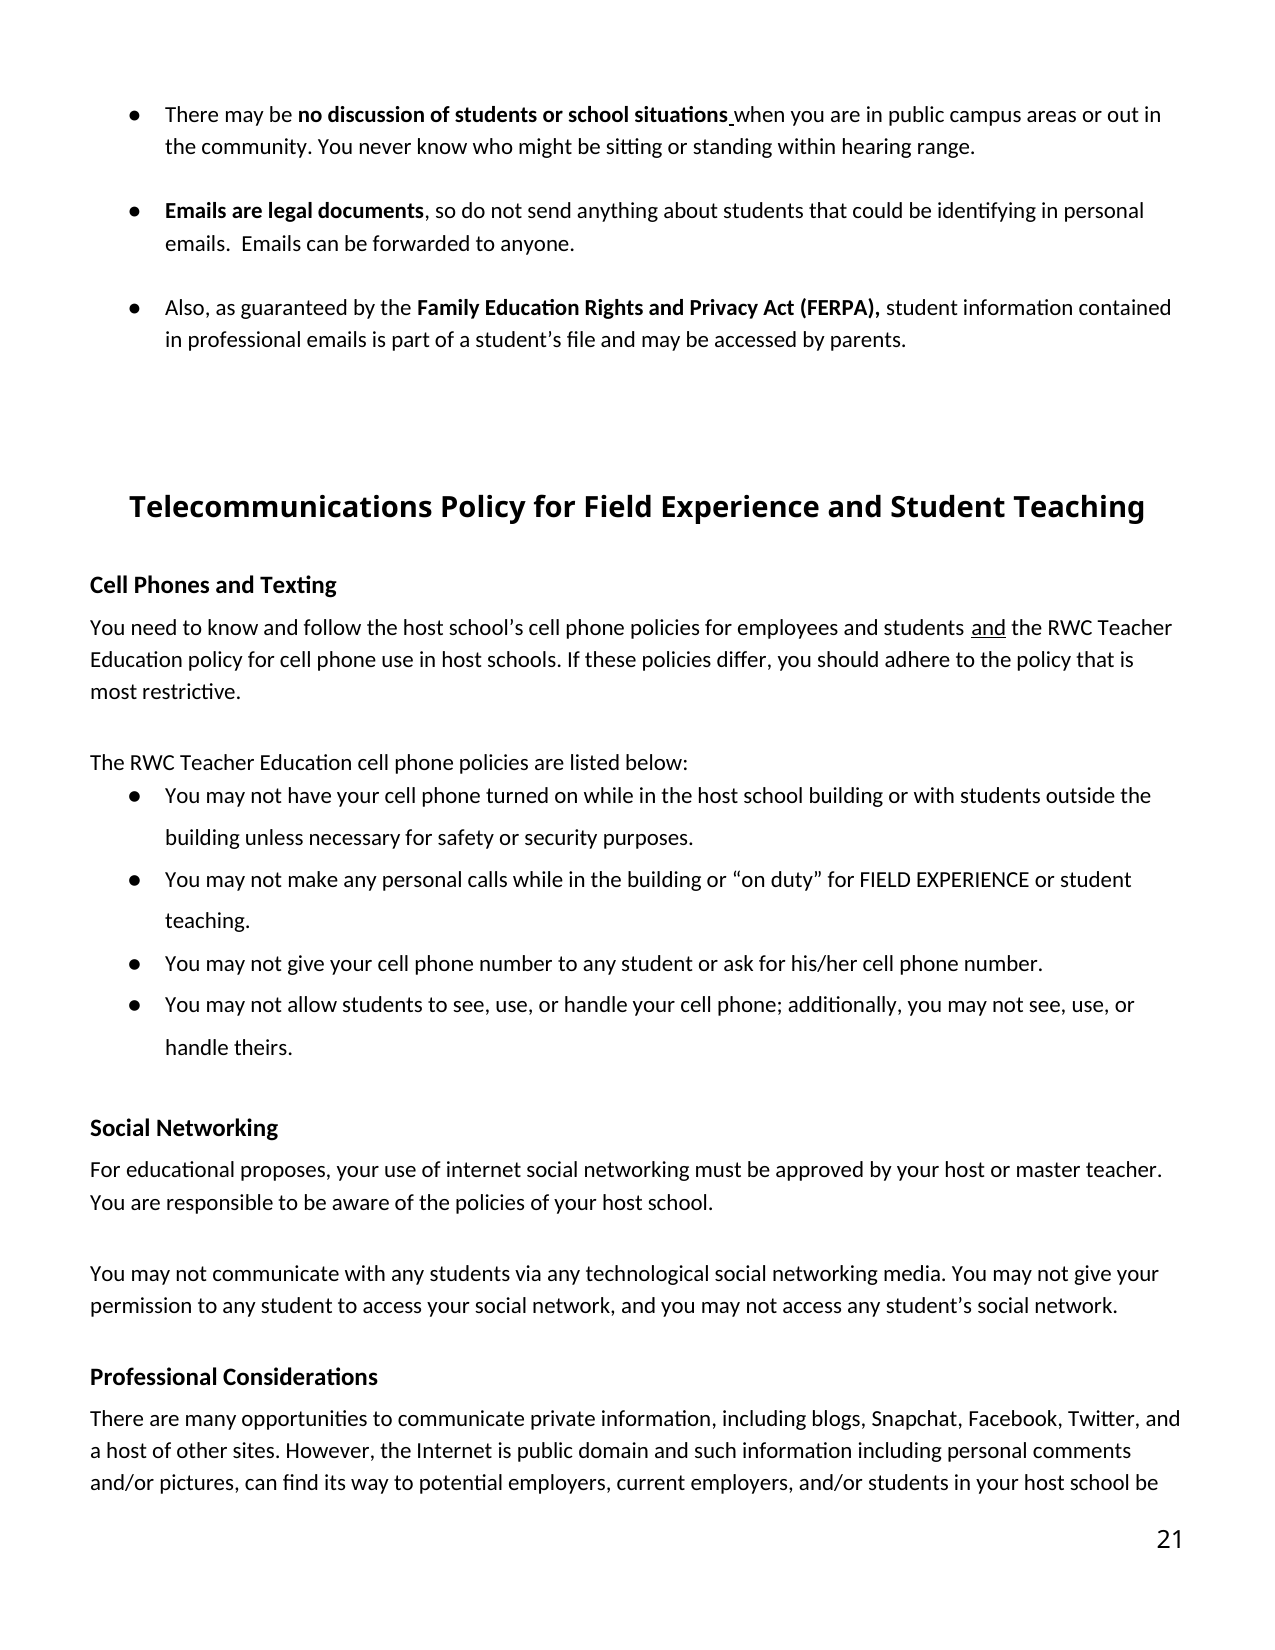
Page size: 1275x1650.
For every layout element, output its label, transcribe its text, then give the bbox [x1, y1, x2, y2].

list You may not allow students to see, use, or handle your cell phone; additionally, you may not see, use, or handle theirs. [127, 991, 1185, 1061]
text You may not communicate with any students via any technological social networking media. You may not give your permission to any student to access your social network, and you may not access any student’s social network. [90, 1259, 1185, 1319]
text You need to know and follow the host school’s cell phone policies for employees and students and the RWC Teacher Education policy for cell phone use in host schools. If these policies differ, you should adhere to the policy that is most restrictive. [90, 613, 1185, 705]
text For educational proposes, your use of internet social networking must be approved by your host or master teacher. You are responsible to be aware of the policies of your host school. [90, 1155, 1185, 1216]
list Also, as guaranteed by the Family Education Rights and Privacy Act (FERPA), student information contained in professional emails is part of a student’s file and may be accessed by parents. [127, 293, 1185, 353]
subtitle Cell Phones and Texting [90, 569, 1185, 600]
list You may not give your cell phone number to any student or ask for his/her cell phone number. [127, 949, 1185, 977]
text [90, 1404, 1185, 1497]
subtitle Social Networking [90, 1112, 1185, 1143]
text The RWC Teacher Education cell phone policies are listed below: [90, 748, 1185, 777]
subtitle Professional Considerations [90, 1361, 1185, 1391]
list There may be no discussion of students or school situations when you are in public campus areas or out in the community. You never know who might be sitting or standing within hearing range. [127, 100, 1185, 160]
subtitle Telecommunications Policy for Field Experience and Student Teaching [90, 486, 1185, 526]
list Emails are legal documents, so do not send anything about students that could be identifying in personal emails. Emails can be forwarded to anyone. [127, 197, 1185, 257]
list You may not make any personal calls while in the building or “on duty” for FIELD EXPERIENCE or student teaching. [127, 865, 1185, 935]
list You may not have your cell phone turned on while in the host school building or with students outside the building unless necessary for safety or security purposes. [127, 781, 1185, 851]
